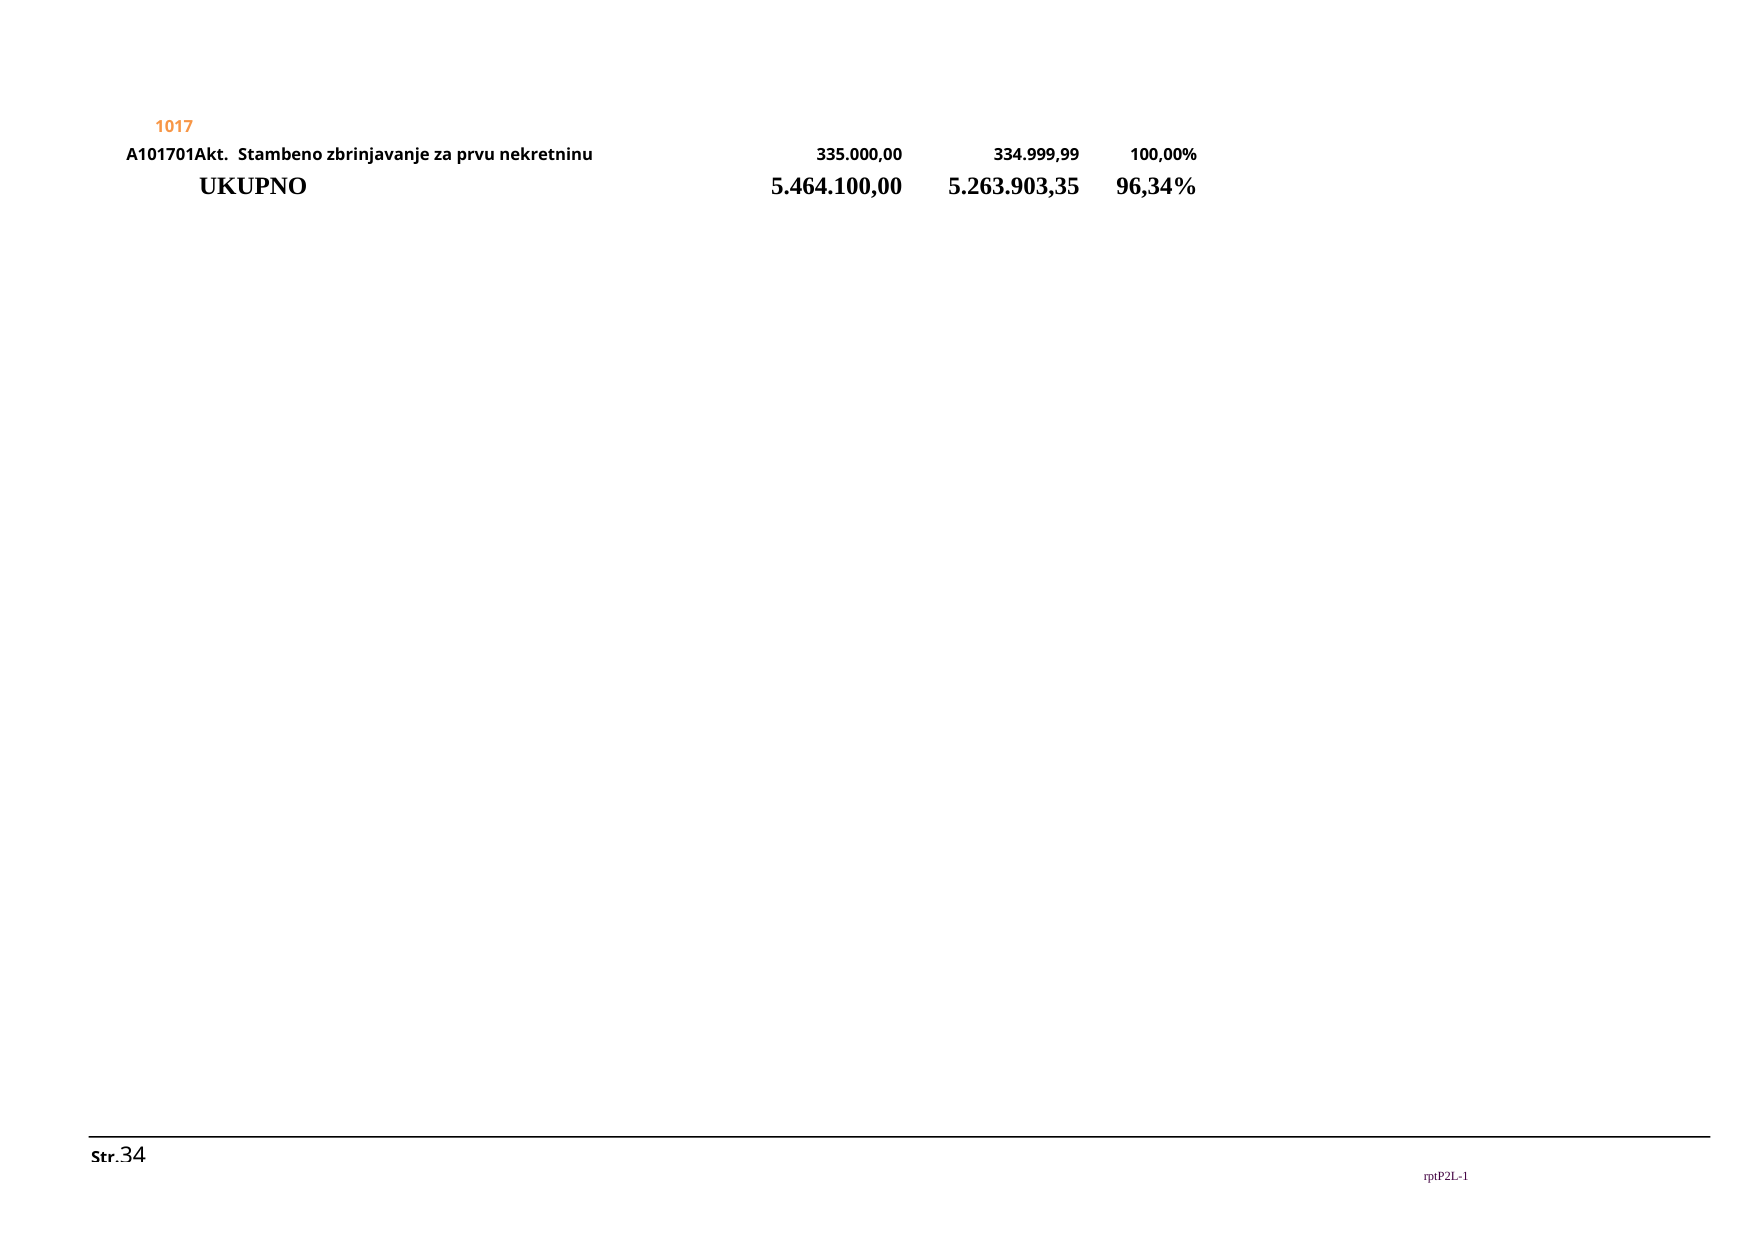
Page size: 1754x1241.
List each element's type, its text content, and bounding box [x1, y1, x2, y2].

text UKUPNO 5.464.100,00 5.263.903,35 96,34% [75, 171, 1727, 199]
text 1017 [75, 114, 1727, 137]
text A101701Akt. Stambeno zbrinjavanje za prvu nekretninu 335.000,00 334.999,99 100,00% [75, 142, 1727, 165]
